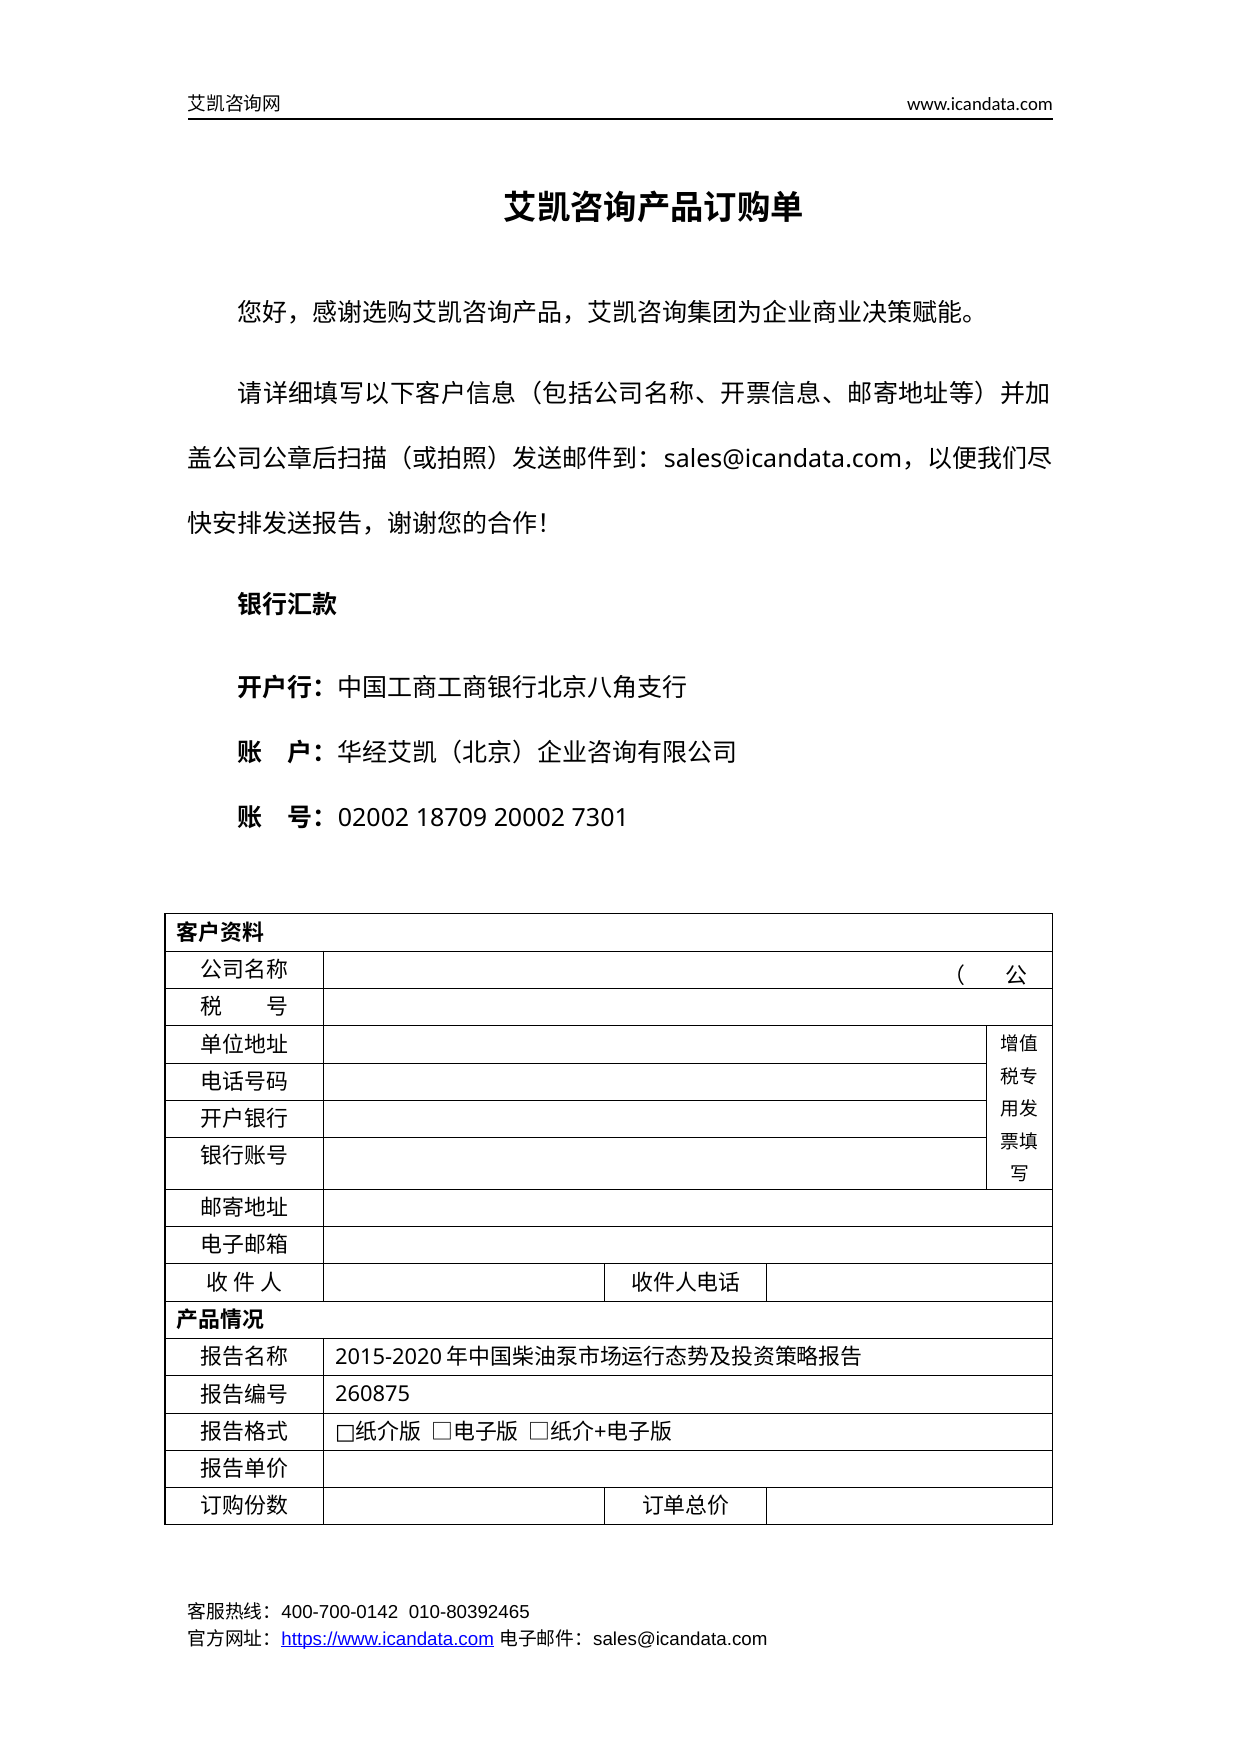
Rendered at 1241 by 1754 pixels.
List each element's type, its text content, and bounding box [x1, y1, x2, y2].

table_cell [324, 952, 1052, 988]
table_cell 电话号码 [166, 1064, 323, 1100]
table_cell [324, 1190, 1052, 1226]
table_cell 银行账号 [166, 1138, 323, 1189]
table_cell 报告格式 [166, 1414, 323, 1450]
table_cell 增值税专用发票填写 [987, 1026, 1052, 1189]
text 账 号：02002 18709 20002 7301 [187, 783, 1053, 848]
table_cell 产品情况 [166, 1302, 1052, 1338]
table_cell 收 件 人 [166, 1264, 323, 1301]
text 请详细填写以下客户信息（包括公司名称、开票信息、邮寄地址等）并加盖公司公章后扫描（或拍照）发送邮件到：sales@icandata.com，以便我们尽快安排发送报告，谢谢您的合作！ [187, 359, 1053, 554]
table_cell 报告单价 [166, 1451, 323, 1487]
table_cell 报告名称 [166, 1339, 323, 1375]
table_cell □纸介版 □电子版 □纸介+电子版 [324, 1414, 1052, 1450]
table_cell 电子邮箱 [166, 1227, 323, 1263]
text 艾凯咨询产品订购单 [187, 172, 1053, 237]
table_cell [324, 1101, 986, 1137]
table_cell [324, 1026, 986, 1062]
table_cell 订购份数 [166, 1488, 323, 1524]
table_cell 税 号 [166, 989, 323, 1025]
table_cell 订单总价 [605, 1488, 766, 1524]
table_cell 开户银行 [166, 1101, 323, 1137]
table_cell [324, 1064, 986, 1100]
table_cell [767, 1264, 1052, 1301]
table_cell 报告编号 [166, 1376, 323, 1412]
table_cell [324, 1488, 604, 1524]
table_cell 260875 [324, 1376, 1052, 1412]
table_cell 邮寄地址 [166, 1190, 323, 1226]
text 账 户：华经艾凯（北京）企业咨询有限公司 [187, 718, 1053, 783]
table_cell 单位地址 [166, 1026, 323, 1062]
text 开户行：中国工商工商银行北京八角支行 [187, 653, 1053, 718]
table_cell [324, 1227, 1052, 1263]
text 您好，感谢选购艾凯咨询产品，艾凯咨询集团为企业商业决策赋能。 [187, 278, 1053, 343]
table_cell 收件人电话 [605, 1264, 766, 1301]
table_cell [324, 989, 1052, 1025]
text 银行汇款 [187, 570, 1053, 635]
table_cell 公司名称 [166, 952, 323, 988]
table_cell [324, 1264, 604, 1301]
table_cell [324, 1451, 1052, 1487]
table_cell 2015-2020年中国柴油泵市场运行态势及投资策略报告 [324, 1339, 1052, 1375]
table_cell [767, 1488, 1052, 1524]
table_header 客户资料 [166, 914, 1052, 951]
table_cell [324, 1138, 986, 1189]
